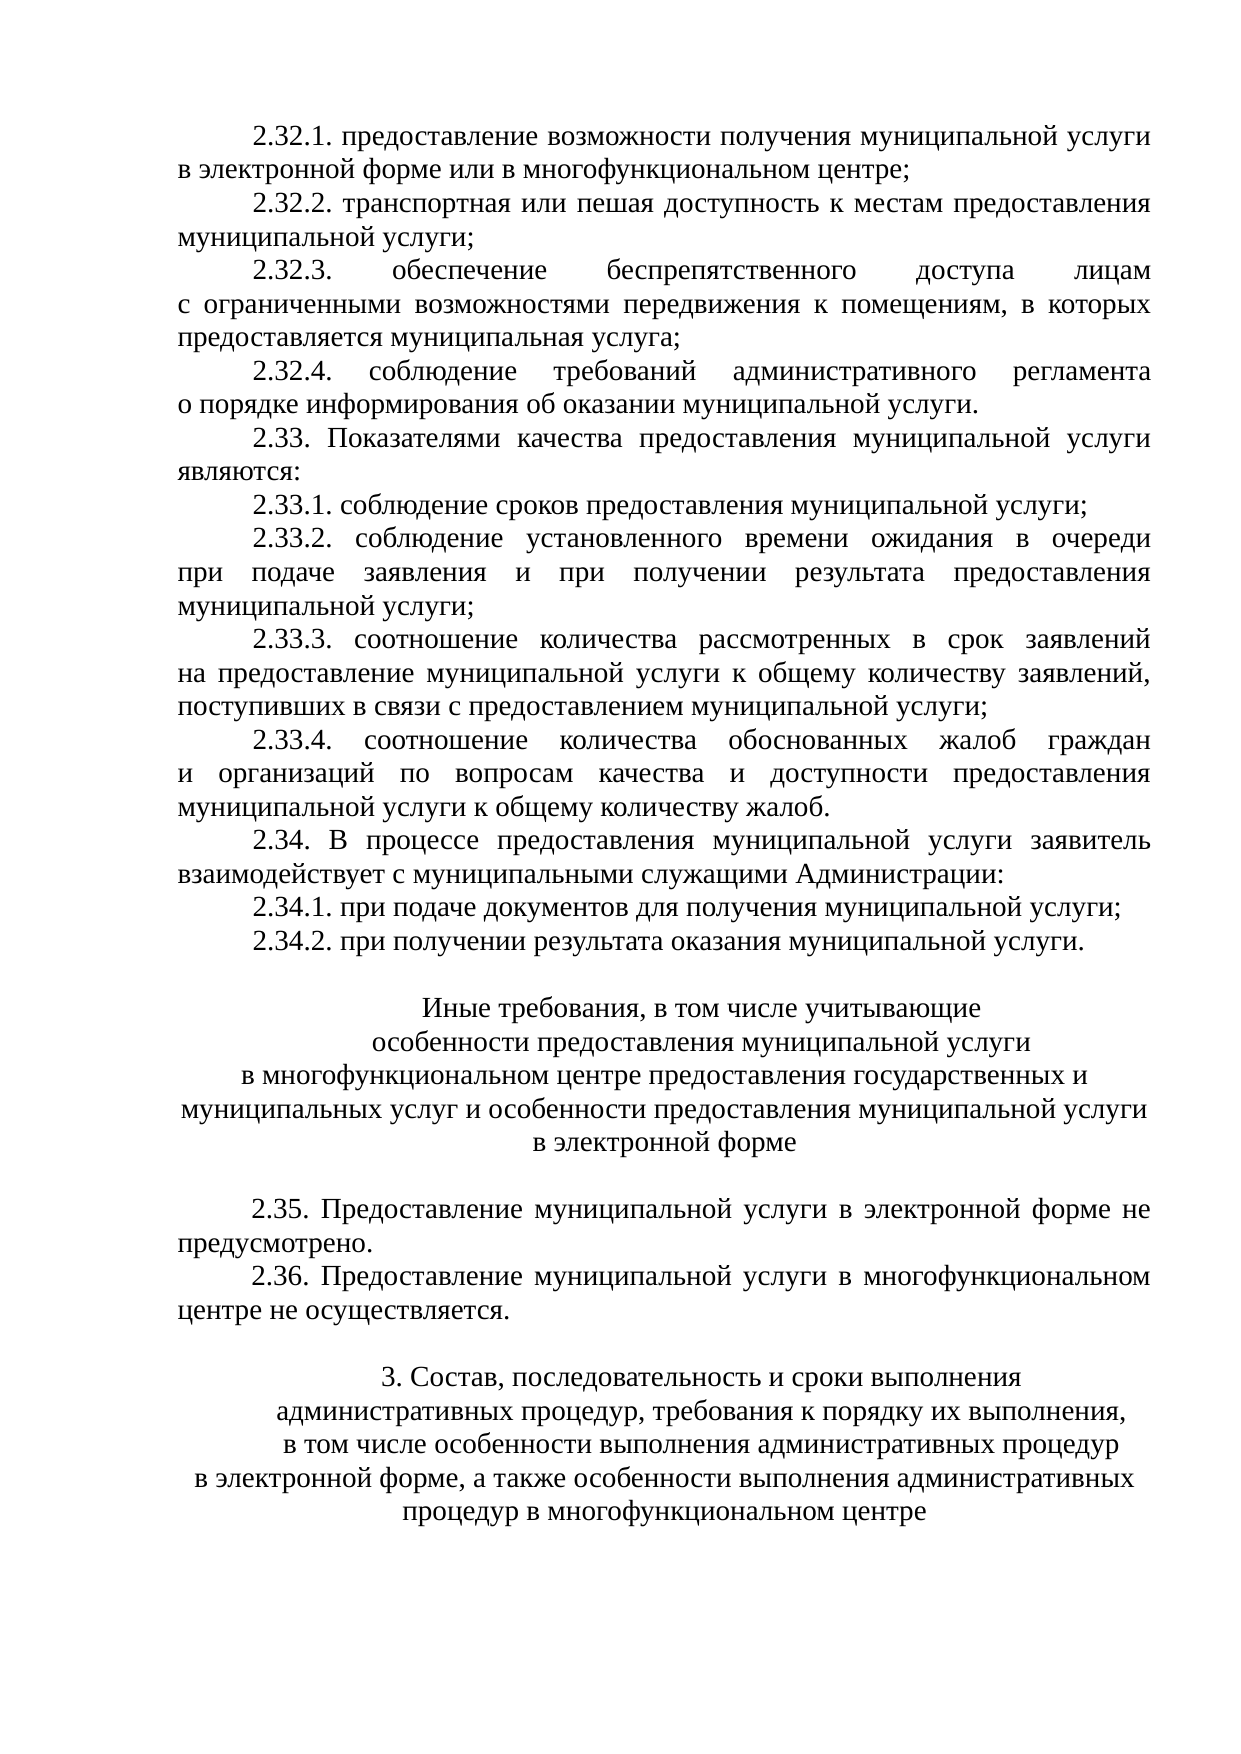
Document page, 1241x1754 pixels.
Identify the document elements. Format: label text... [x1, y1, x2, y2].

text 2.32.1. предоставление возможности получения муниципальной услуги в электронной форме или в многофункциональном центре; [177, 118, 1152, 185]
text 2.33.3. соотношение количества рассмотренных в срок заявлений на предоставление муниципальной услуги к общему количеству заявлений, поступивших в связи с предоставлением муниципальной услуги; [177, 621, 1152, 722]
text 2.33. Показателями качества предоставления муниципальной услуги являются: [177, 420, 1152, 487]
text 2.32.4. соблюдение требований административного регламента о порядке информирования об оказании муниципальной услуги. [177, 353, 1152, 420]
text 2.36. Предоставление муниципальной услуги в многофункциональном центре не осуществляется. [177, 1258, 1152, 1326]
text 2.33.2. соблюдение установленного времени ожидания в очереди при подаче заявления и при получении результата предоставления муниципальной услуги; [177, 521, 1152, 621]
text Иные требования, в том числе учитывающие [177, 990, 1152, 1024]
text 2.35. Предоставление муниципальной услуги в электронной форме не предусмотрено. [177, 1191, 1152, 1258]
text 2.34.1. при подаче документов для получения муниципальной услуги; [177, 889, 1152, 923]
text в том числе особенности выполнения административных процедур в электронной форме, а также особенности выполнения административных процедур в многофункциональном центре [177, 1426, 1152, 1527]
text 2.33.4. соотношение количества обоснованных жалоб граждан и организаций по вопросам качества и доступности предоставления муниципальной услуги к общему количеству жалоб. [177, 722, 1152, 822]
text 2.32.3. обеспечение беспрепятственного доступа лицам с ограниченными возможностями передвижения к помещениям, в которых предоставляется муниципальная услуга; [177, 252, 1152, 353]
text 2.34. В процессе предоставления муниципальной услуги заявитель взаимодействует с муниципальными служащими Администрации: [177, 822, 1152, 889]
text 3. Состав, последовательность и сроки выполнения [177, 1359, 1152, 1393]
text 2.34.2. при получении результата оказания муниципальной услуги. [177, 923, 1152, 957]
text 2.32.2. транспортная или пешая доступность к местам предоставления муниципальной услуги; [177, 185, 1152, 252]
text административных процедур, требования к порядку их выполнения, [177, 1393, 1152, 1426]
text особенности предоставления муниципальной услуги в многофункциональном центре предоставления государственных и муниципальных услуг и особенности предоставления муниципальной услуги в электронной форме [177, 1024, 1152, 1158]
text 2.33.1. соблюдение сроков предоставления муниципальной услуги; [177, 487, 1152, 521]
